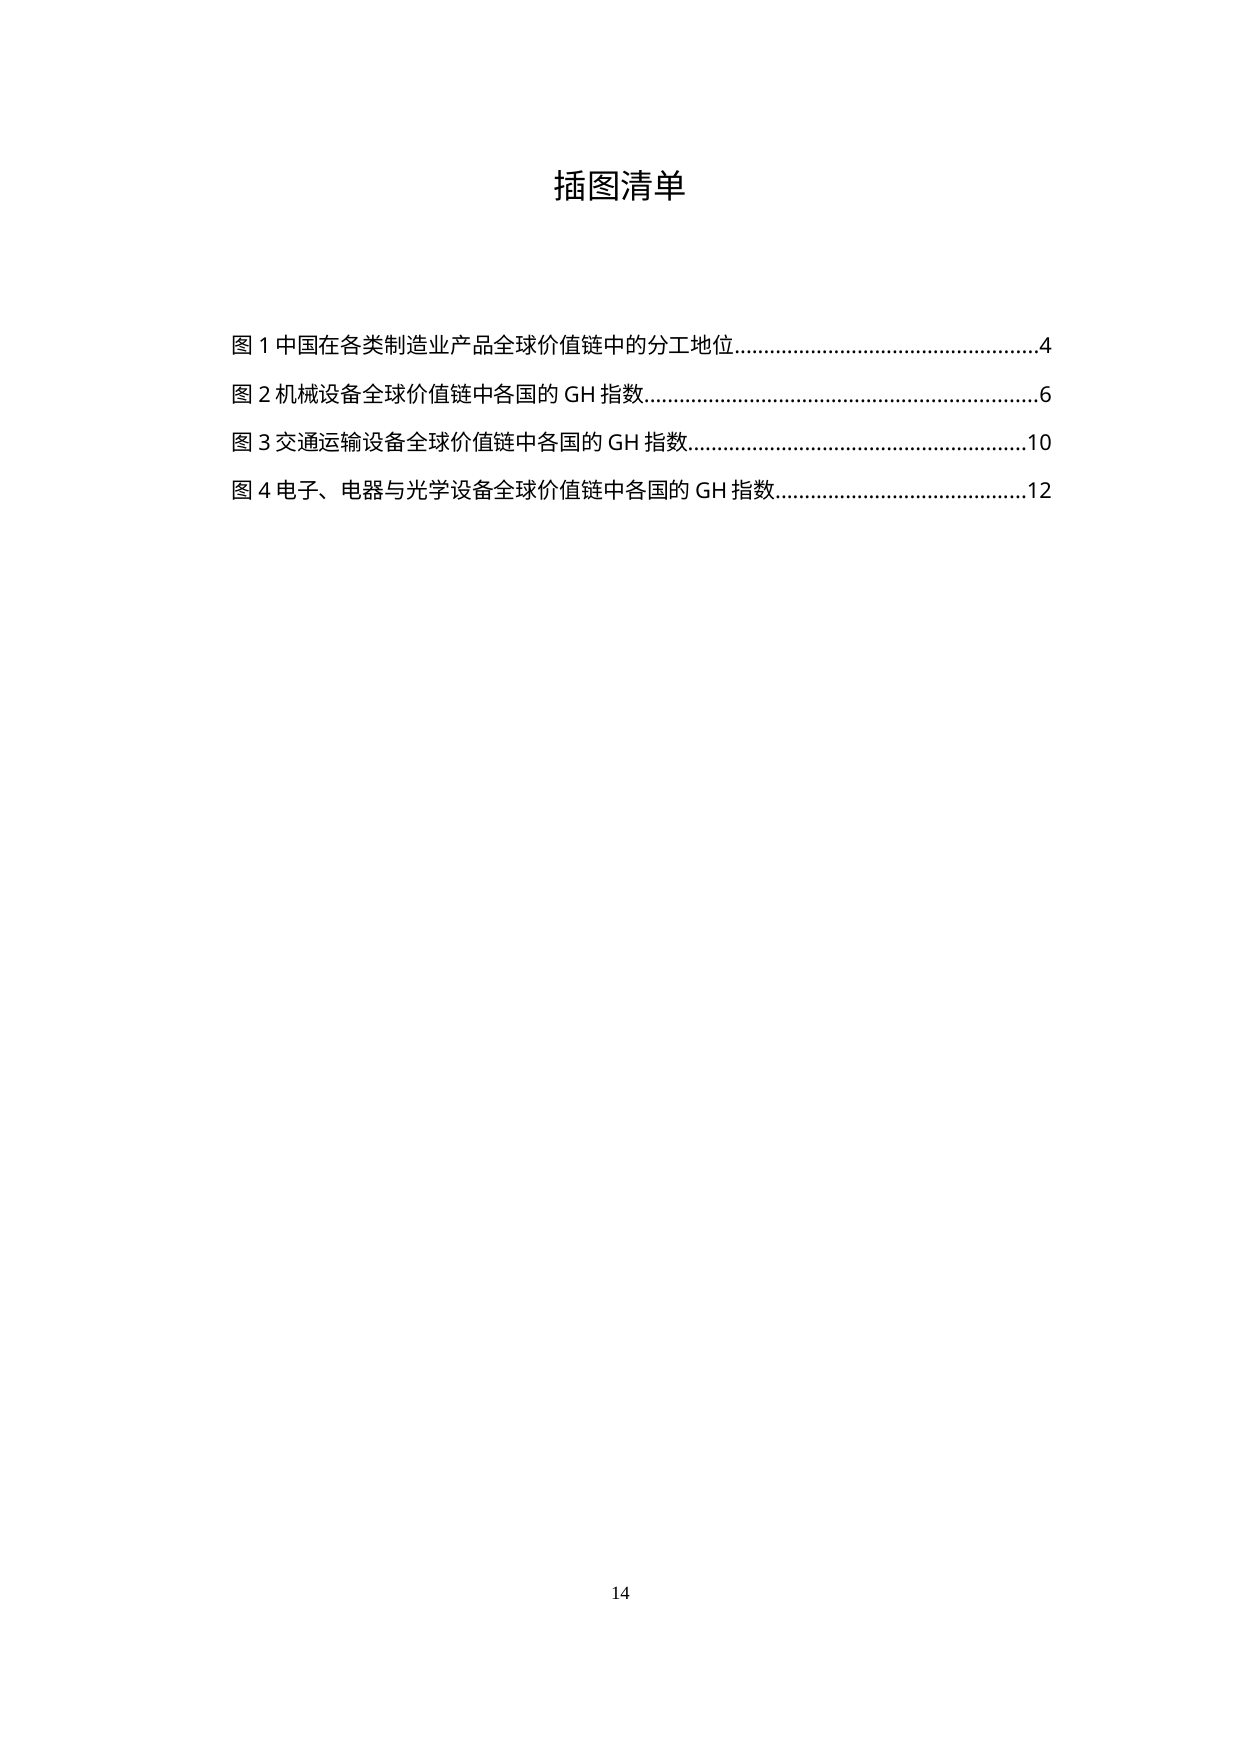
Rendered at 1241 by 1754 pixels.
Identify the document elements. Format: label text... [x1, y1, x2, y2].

text 图 3交通运输设备全球价值链中各国的GH指数 10 [231, 424, 1053, 457]
text 图 4电子、电器与光学设备全球价值链中各国的GH指数 12 [231, 473, 1053, 505]
text 图 2机械设备全球价值链中各国的GH指数 6 [231, 376, 1053, 409]
text 图 1中国在各类制造业产品全球价值链中的分工地位 4 [231, 328, 1053, 360]
text 插图清单 [187, 151, 1053, 216]
